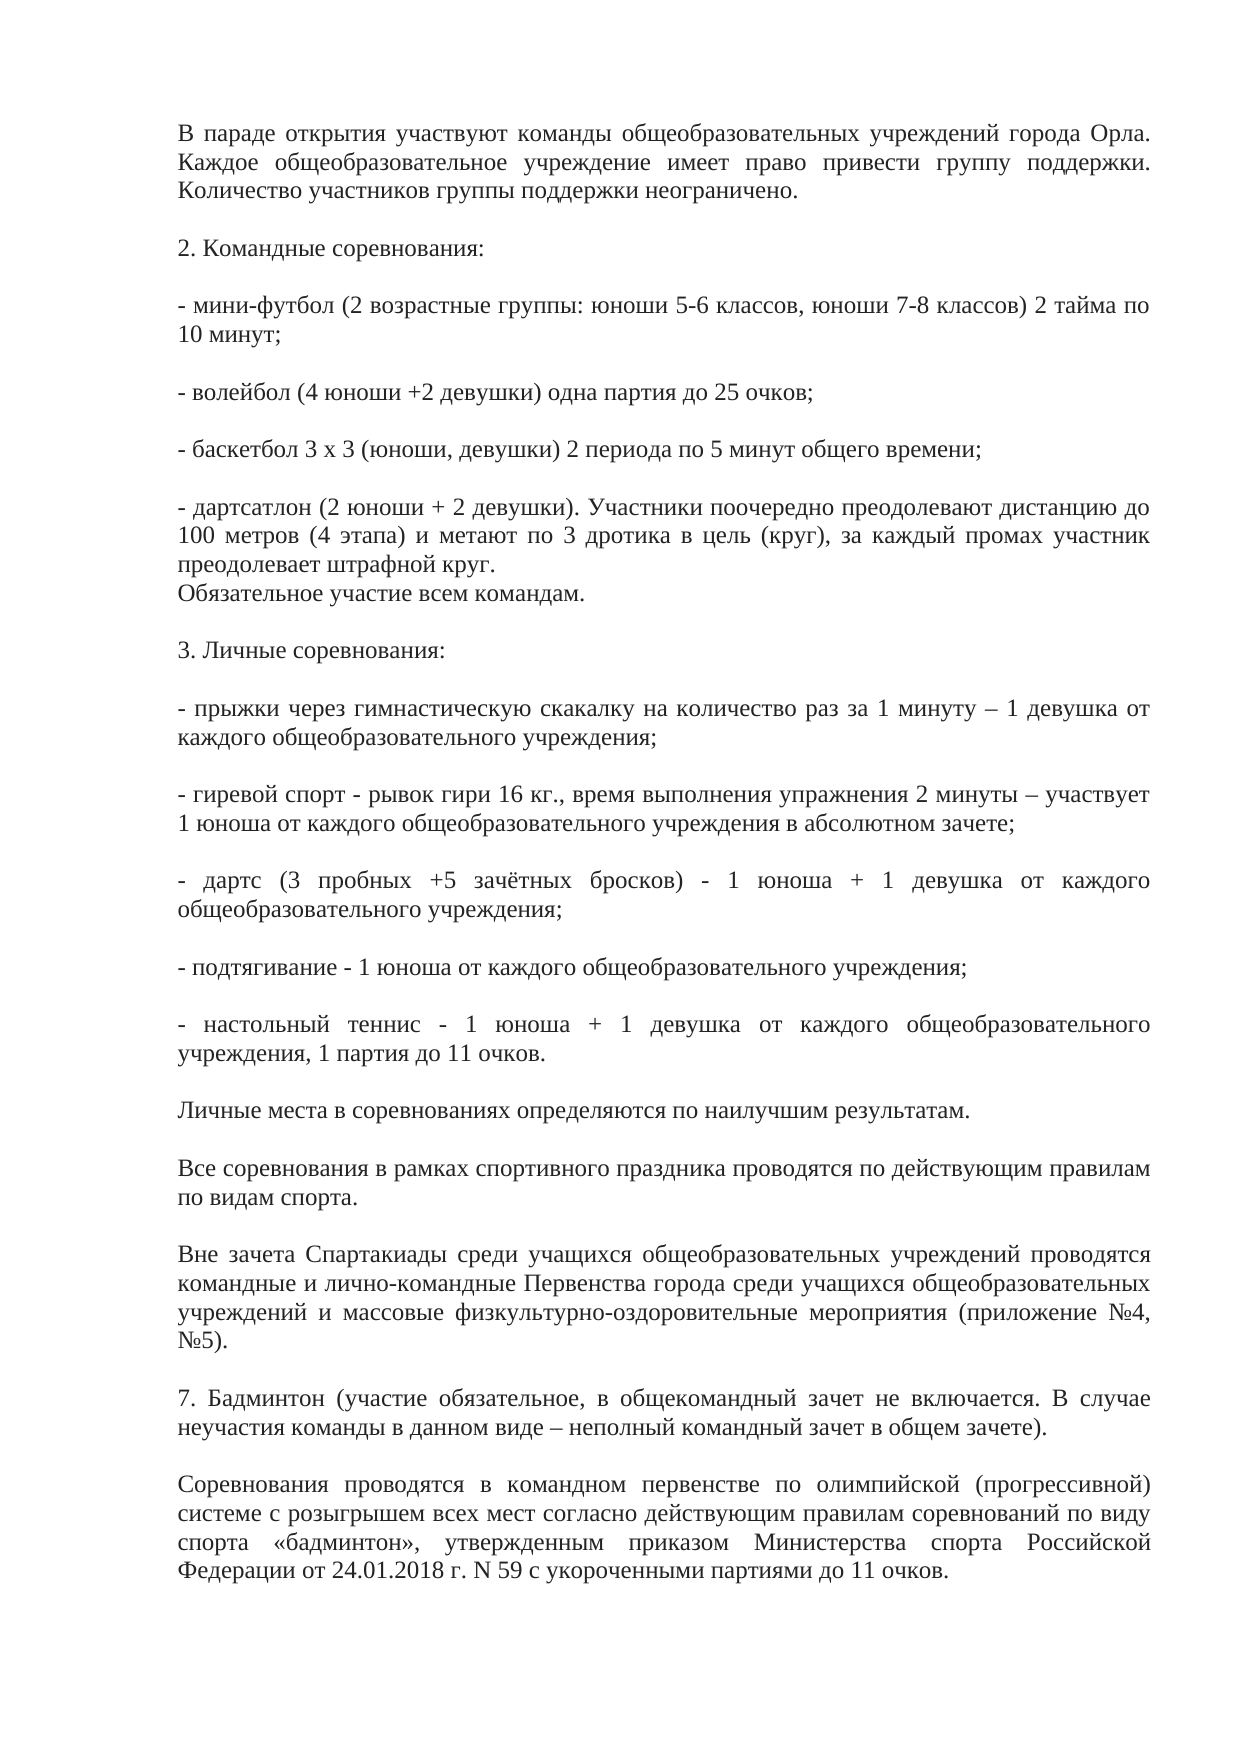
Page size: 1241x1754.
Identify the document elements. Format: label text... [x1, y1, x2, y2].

text 2. Командные соревнования: [177, 233, 1152, 262]
text - дартсатлон (2 юноши + 2 девушки). Участники поочередно преодолевают дистанцию до 100 метров (4 этапа) и метают по 3 дротика в цель (круг), за каждый промах участник преодолевает штрафной круг. [177, 492, 1152, 578]
text 7. Бадминтон (участие обязательное, в общекомандный зачет не включается. В случае неучастия команды в данном виде – неполный командный зачет в общем зачете). [177, 1383, 1152, 1441]
text - волейбол (4 юноши +2 девушки) одна партия до 25 очков; [177, 377, 1152, 406]
text - настольный теннис - 1 юноша + 1 девушка от каждого общеобразовательного учреждения, 1 партия до 11 очков. [177, 1009, 1152, 1067]
text - мини-футбол (2 возрастные группы: юноши 5-6 классов, юноши 7-8 классов) 2 тайма по 10 минут; [177, 291, 1152, 348]
text Все соревнования в рамках спортивного праздника проводятся по действующим правилам по видам спорта. [177, 1153, 1152, 1211]
text - подтягивание - 1 юноша от каждого общеобразовательного учреждения; [177, 952, 1152, 981]
text - гиревой спорт - рывок гири 16 кг., время выполнения упражнения 2 минуты – участвует 1 юноша от каждого общеобразовательного учреждения в абсолютном зачете; [177, 779, 1152, 837]
text В параде открытия участвуют команды общеобразовательных учреждений города Орла. Каждое общеобразовательное учреждение имеет право привести группу поддержки. Количество участников группы поддержки неограничено. [177, 118, 1152, 204]
text 3. Личные соревнования: [177, 636, 1152, 664]
text - прыжки через гимнастическую скакалку на количество раз за 1 минуту – 1 девушка от каждого общеобразовательного учреждения; [177, 693, 1152, 751]
text - дартс (3 пробных +5 зачётных бросков) - 1 юноша + 1 девушка от каждого общеобразовательного учреждения; [177, 866, 1152, 923]
text Вне зачета Спартакиады среди учащихся общеобразовательных учреждений проводятся командные и лично-командные Первенства города среди учащихся общеобразовательных учреждений и массовые физкультурно-оздоровительные мероприятия (приложение №4, №5). [177, 1239, 1152, 1354]
text Соревнования проводятся в командном первенстве по олимпийской (прогрессивной) системе с розыгрышем всех мест согласно действующим правилам соревнований по виду спорта «бадминтон», утвержденным приказом Министерства спорта Российской Федерации от 24.01.2018 г. N 59 с укороченными партиями до 11 очков. [177, 1469, 1152, 1584]
text Личные места в соревнованиях определяются по наилучшим результатам. [177, 1096, 1152, 1124]
text Обязательное участие всем командам. [177, 578, 1152, 607]
text - баскетбол 3 х 3 (юноши, девушки) 2 периода по 5 минут общего времени; [177, 434, 1152, 463]
